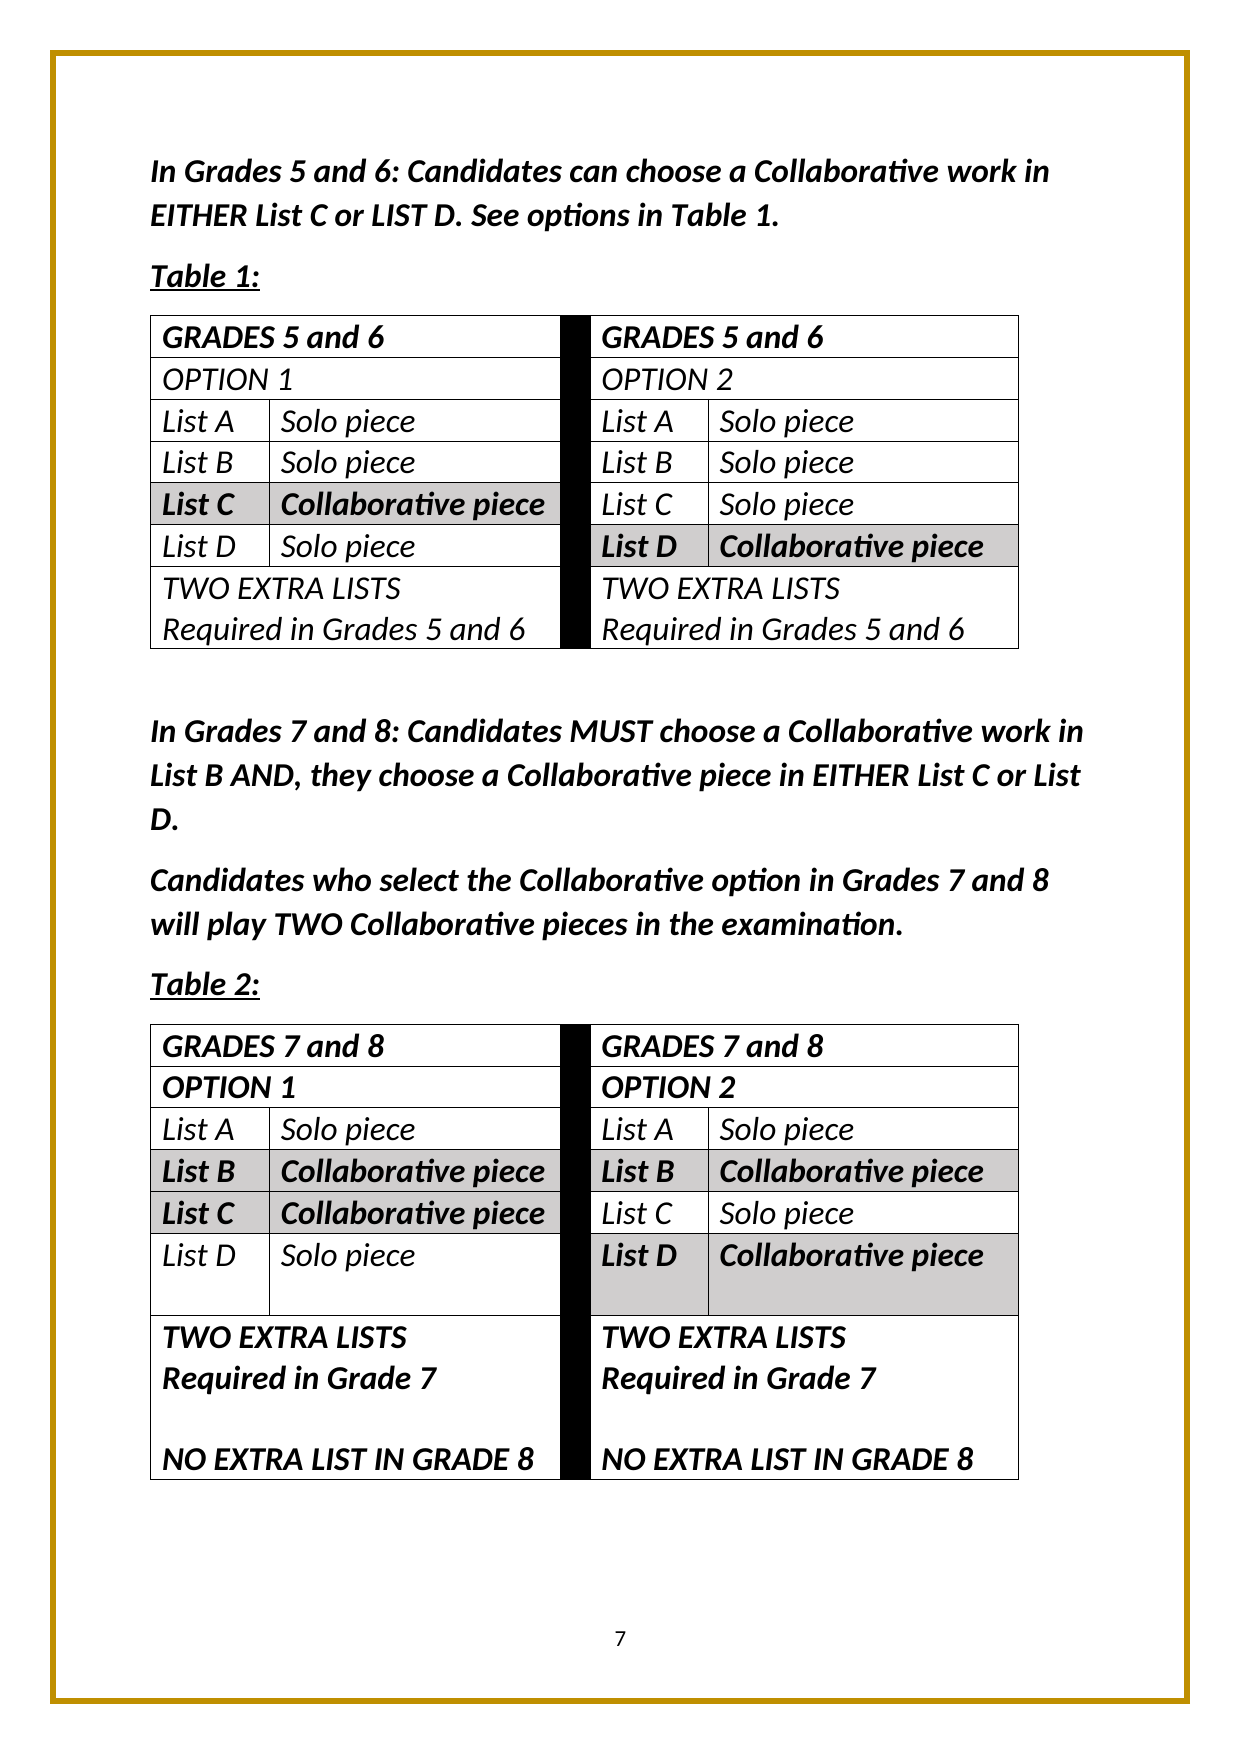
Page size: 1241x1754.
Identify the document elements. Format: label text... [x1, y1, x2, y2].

table_cell List B [591, 442, 708, 482]
table_header GRADES 7 and 8 [591, 1025, 1018, 1066]
table_header GRADES 5 and 6 [151, 316, 560, 357]
table_cell List B [591, 1150, 708, 1191]
table_cell List C [591, 1192, 708, 1233]
table_cell Solo piece [709, 400, 1018, 441]
table_cell Collaborative piece [709, 1234, 1018, 1315]
table_cell Collaborative piece [270, 1150, 560, 1191]
table_cell Solo piece [270, 400, 560, 441]
table_header GRADES 7 and 8 [151, 1025, 560, 1066]
table_cell List A [151, 400, 269, 441]
table_cell OPTION 2 [591, 1067, 1018, 1107]
table_cell OPTION 2 [591, 358, 1018, 399]
table_cell List A [591, 400, 708, 441]
table_cell Collaborative piece [709, 525, 1018, 566]
table_header [561, 1025, 589, 1479]
table_header GRADES 5 and 6 [591, 316, 1018, 357]
table_cell List B [151, 442, 269, 482]
text Table 1: [150, 254, 1090, 295]
table_cell List D [591, 1234, 708, 1315]
table_cell Collaborative piece [709, 1150, 1018, 1191]
text Table 2: [150, 963, 1090, 1004]
table_cell List C [591, 483, 708, 524]
table_cell OPTION 1 [151, 1067, 560, 1107]
table_cell List C [151, 1192, 269, 1233]
table_cell OPTION 1 [151, 358, 560, 399]
table_cell List D [591, 525, 708, 566]
table_cell Collaborative piece [270, 1192, 560, 1233]
table_cell List D [151, 1234, 269, 1315]
table_cell Solo piece [709, 442, 1018, 482]
table_cell TWO EXTRA LISTS Required in Grade 7 NO EXTRA LIST IN GRADE 8 [151, 1316, 560, 1479]
table_cell Solo piece [709, 1108, 1018, 1149]
table_cell List B [151, 1150, 269, 1191]
table_cell List A [591, 1108, 708, 1149]
table_cell List D [151, 525, 269, 566]
table_cell TWO EXTRA LISTS Required in Grade 7 NO EXTRA LIST IN GRADE 8 [591, 1316, 1018, 1479]
text In Grades 5 and 6: Candidates can choose a Collaborative work in EITHER List C or LIST D. See options in Table 1. [150, 150, 1090, 235]
table_cell Solo piece [270, 1234, 560, 1315]
table_cell TWO EXTRA LISTS Required in Grades 5 and 6 [151, 567, 560, 648]
table_header [561, 316, 589, 648]
table_cell List C [151, 483, 269, 524]
table_cell Solo piece [270, 442, 560, 482]
text In Grades 7 and 8: Candidates MUST choose a Collaborative work in List B AND, they choose a Collaborative piece in EITHER List C or List D. [150, 710, 1090, 839]
table_cell Collaborative piece [270, 483, 560, 524]
table_cell Solo piece [709, 483, 1018, 524]
table_cell Solo piece [709, 1192, 1018, 1233]
table_cell TWO EXTRA LISTS Required in Grades 5 and 6 [591, 567, 1018, 648]
table_cell Solo piece [270, 1108, 560, 1149]
table_cell List A [151, 1108, 269, 1149]
text Candidates who select the Collaborative option in Grades 7 and 8 will play TWO Collaborative pieces in the examination. [150, 858, 1090, 943]
table_cell Solo piece [270, 525, 560, 566]
